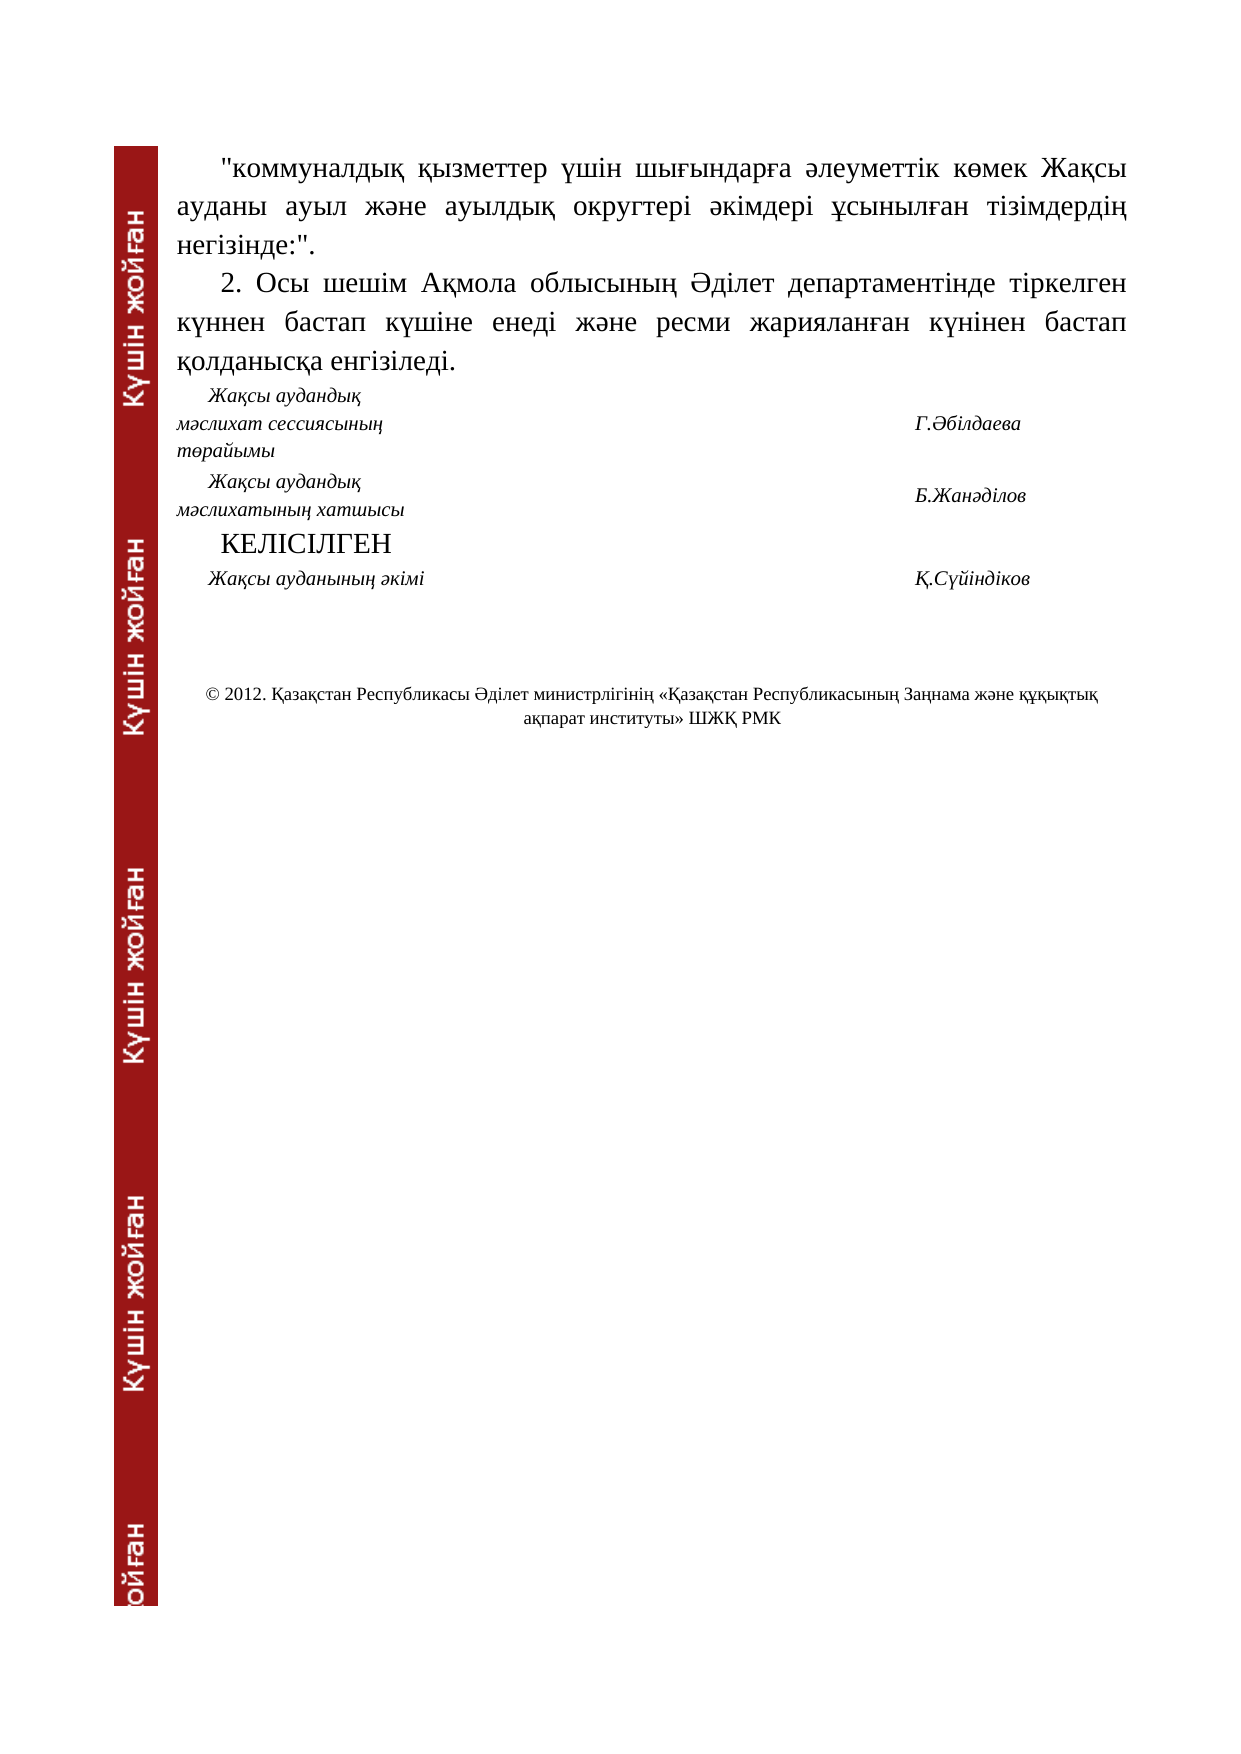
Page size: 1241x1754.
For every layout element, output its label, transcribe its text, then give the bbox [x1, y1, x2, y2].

text "коммуналдық қызметтер үшін шығындарға әлеуметтік көмек Жақсы ауданы ауыл және ауылдық округтері әкімдері ұсынылған тізімдердің негізінде:". [112, 150, 1128, 261]
text 2. Осы шешім Ақмола облысының Әділет департаментінде тіркелген күннен бастап күшіне енеді және ресми жарияланған күнінен бастап қолданысқа енгізіледі. [112, 266, 1128, 376]
picture [114, 729, 158, 1606]
table_header Г.Әбілдаева [913, 381, 1240, 467]
table_header Жақсы аудандық мәслихат сессиясының төрайымы [101, 381, 913, 467]
table_header Жақсы ауданының әкімі [101, 565, 913, 596]
picture [114, 146, 158, 150]
table_header Қ.Сүйіндіков [913, 565, 1240, 596]
picture [114, 376, 158, 381]
text КЕЛІСІЛГЕН [112, 526, 1128, 560]
picture [114, 596, 158, 682]
table_cell Жақсы аудандық мәслихатының хатшысы [101, 468, 913, 526]
picture [114, 261, 158, 266]
text © 2012. Қазақстан Республикасы Әділет министрлігінің «Қазақстан Республикасының Заңнама және құқықтық ақпарат институты» ШЖҚ РМК [112, 682, 1128, 729]
table_cell Б.Жанәділов [913, 468, 1240, 526]
picture [114, 560, 158, 565]
